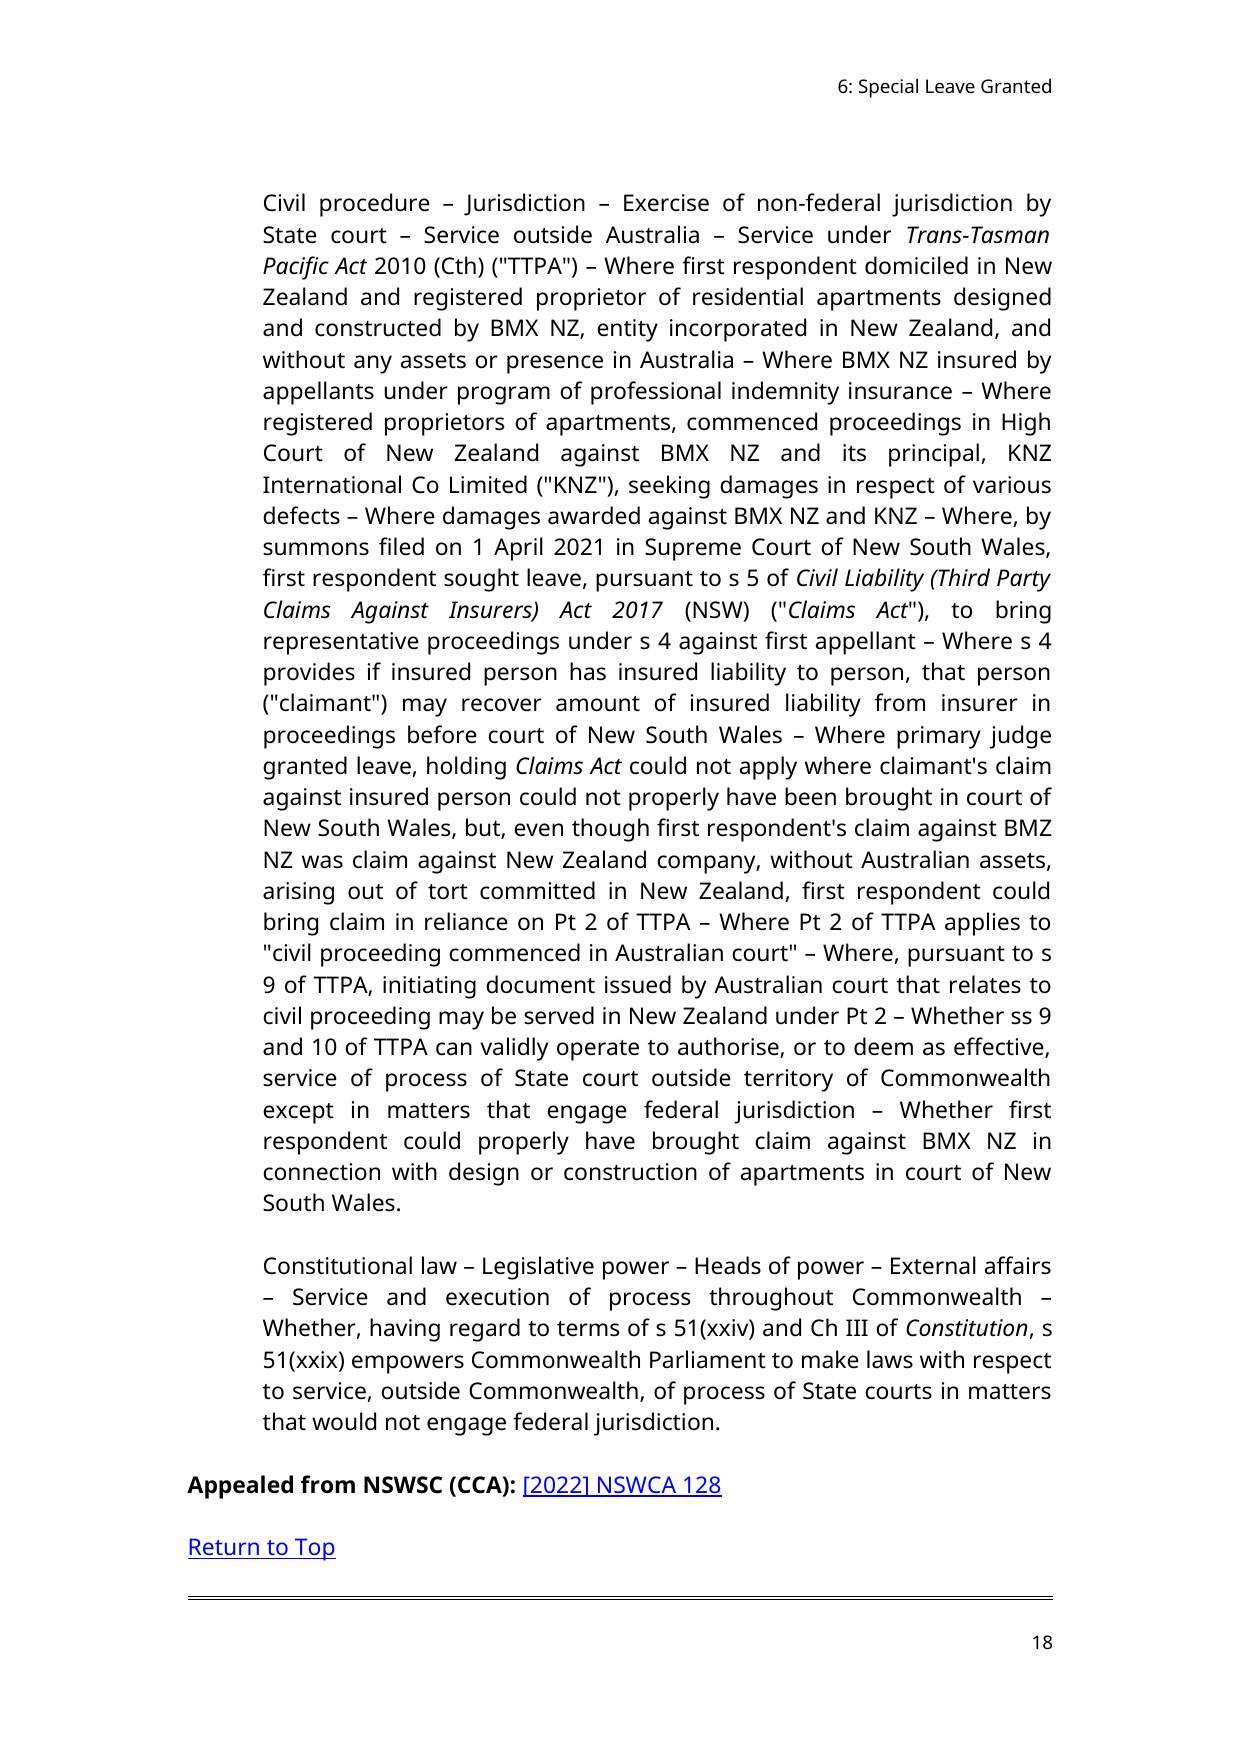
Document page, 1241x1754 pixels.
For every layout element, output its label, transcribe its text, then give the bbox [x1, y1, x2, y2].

text Return to Top [187, 1531, 1053, 1562]
text Appealed from NSWSC (CCA): [2022] NSWCA 128 [187, 1468, 1053, 1500]
text Constitutional law – Legislative power – Heads of power – External affairs – Service and execution of process throughout Commonwealth – Whether, having regard to terms of s 51(xxiv) and Ch III of Constitution, s 51(xxix) empowers Commonwealth Parliament to make laws with respect to service, outside Commonwealth, of process of State courts in matters that would not engage federal jurisdiction. [262, 1250, 1053, 1437]
text Civil procedure – Jurisdiction – Exercise of non-federal jurisdiction by State court – Service outside Australia – Service under Trans-Tasman Pacific Act 2010 (Cth) ("TTPA") – Where first respondent domiciled in New Zealand and registered proprietor of residential apartments designed and constructed by BMX NZ, entity incorporated in New Zealand, and without any assets or presence in Australia – Where BMX NZ insured by appellants under program of professional indemnity insurance – Where registered proprietors of apartments, commenced proceedings in High Court of New Zealand against BMX NZ and its principal, KNZ International Co Limited ("KNZ"), seeking damages in respect of various defects – Where damages awarded against BMX NZ and KNZ – Where, by summons filed on 1 April 2021 in Supreme Court of New South Wales, first respondent sought leave, pursuant to s 5 of Civil Liability (Third Party Claims Against Insurers) Act 2017 (NSW) ("Claims Act"), to bring representative proceedings under s 4 against first appellant – Where s 4 provides if insured person has insured liability to person, that person ("claimant") may recover amount of insured liability from insurer in proceedings before court of New South Wales – Where primary judge granted leave, holding Claims Act could not apply where claimant's claim against insured person could not properly have been brought in court of New South Wales, but, even though first respondent's claim against BMZ NZ was claim against New Zealand company, without Australian assets, arising out of tort committed in New Zealand, first respondent could bring claim in reliance on Pt 2 of TTPA – Where Pt 2 of TTPA applies to "civil proceeding commenced in Australian court" – Where, pursuant to s 9 of TTPA, initiating document issued by Australian court that relates to civil proceeding may be served in New Zealand under Pt 2 – Whether ss 9 and 10 of TTPA can validly operate to authorise, or to deem as effective, service of process of State court outside territory of Commonwealth except in matters that engage federal jurisdiction – Whether first respondent could properly have brought claim against BMX NZ in connection with design or construction of apartments in court of New South Wales. [262, 187, 1053, 1218]
